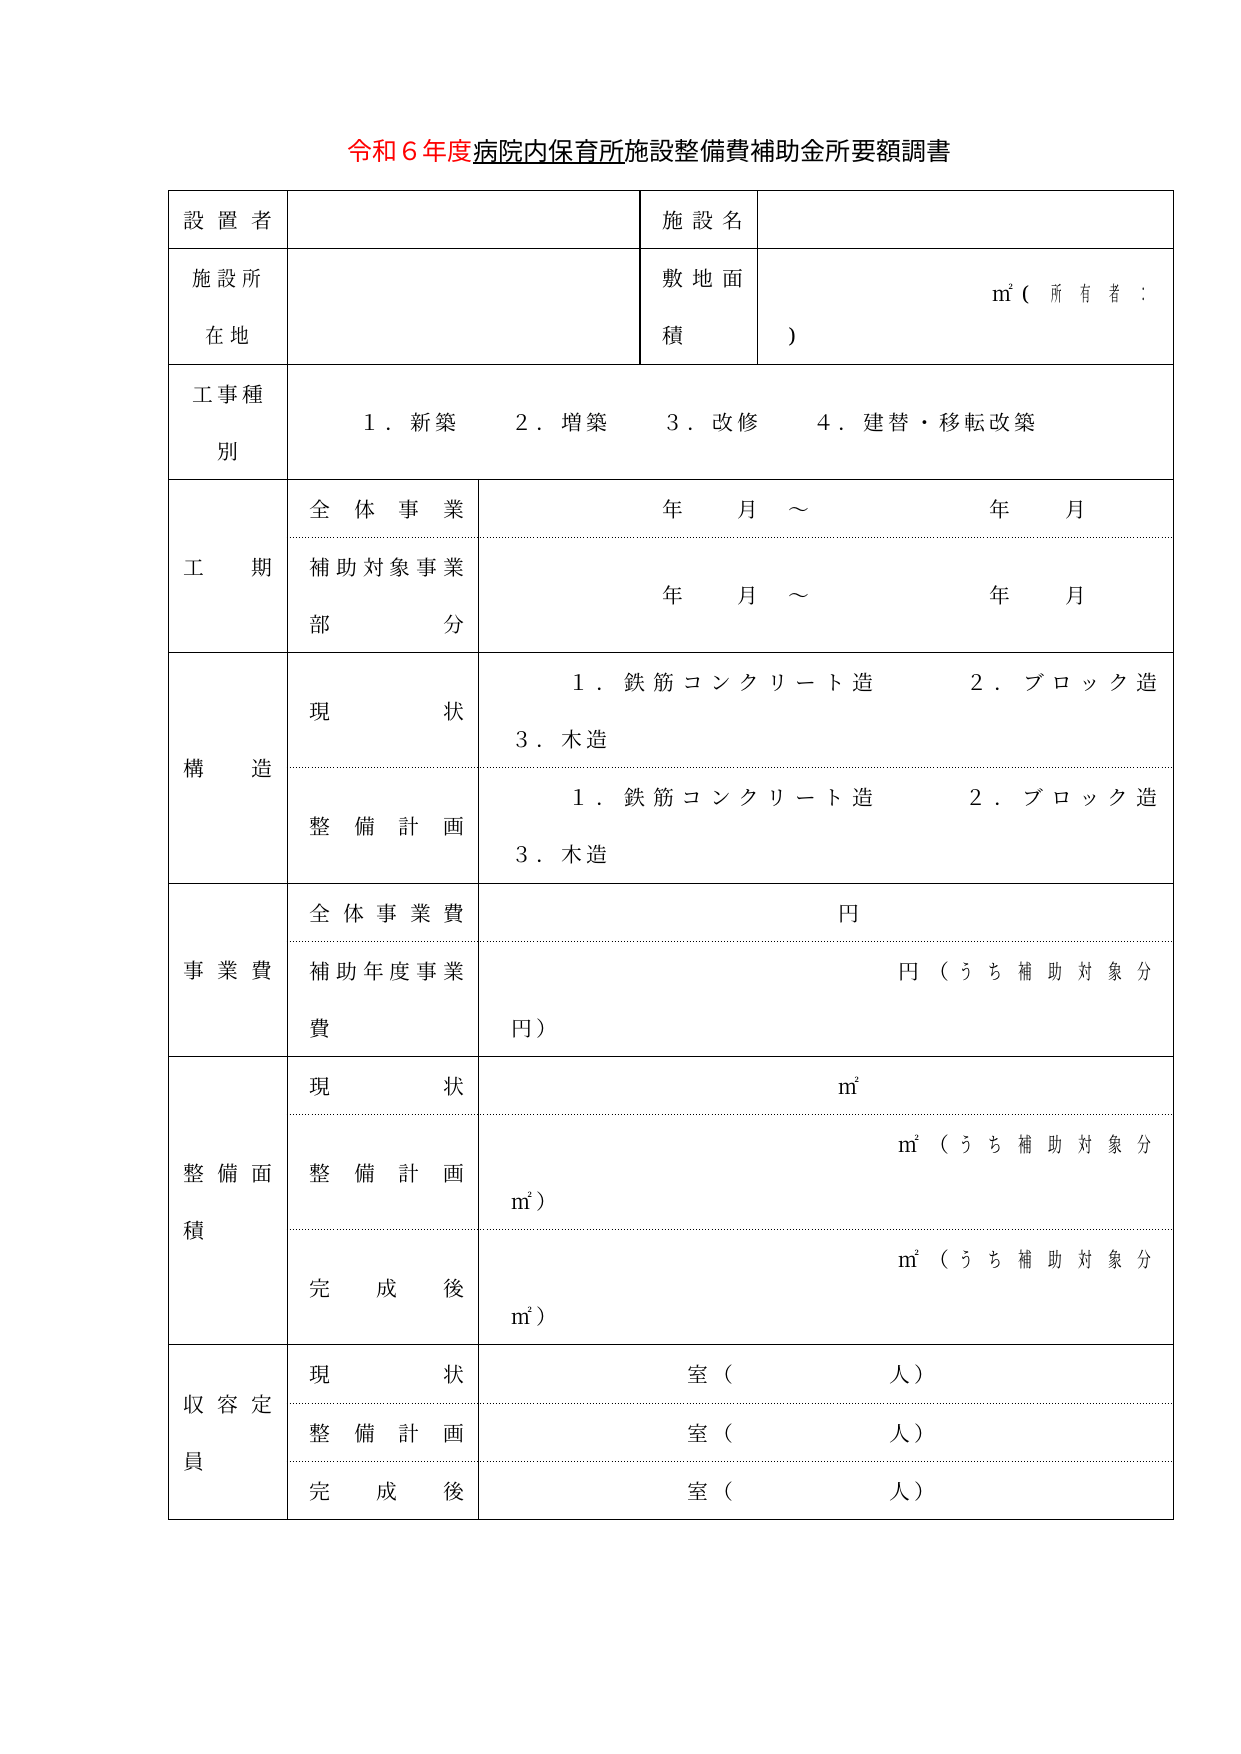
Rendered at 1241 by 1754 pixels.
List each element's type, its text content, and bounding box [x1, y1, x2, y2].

table_cell 現状 [288, 1345, 478, 1402]
text 令和６年度病院内保育所施設整備費補助金所要額調書 [158, 121, 1141, 178]
table_cell 室（ 人） [479, 1461, 1173, 1519]
table_cell ㎡（うち補助対象分 ㎡） [479, 1229, 1173, 1344]
table_cell 年 月 ～ 年 月 [479, 537, 1173, 652]
table_cell 補助対象事業部分 [288, 537, 478, 652]
table_cell 全体事業 [288, 480, 478, 537]
table_cell １．鉄筋コンクリート造 ２．ブロック造 ３．木造 [479, 767, 1173, 882]
table_cell １．鉄筋コンクリート造 ２．ブロック造 ３．木造 [479, 653, 1173, 767]
table_cell 全体事業費 [288, 884, 478, 941]
table_cell 整備計画 [288, 1403, 478, 1461]
table_cell 整備計画 [288, 767, 478, 882]
table_cell 工 期 [169, 480, 287, 652]
table_cell 完成後 [288, 1461, 478, 1519]
table_cell 事業費 [169, 884, 287, 1056]
table_cell 収容定員 [169, 1345, 287, 1519]
table_cell 施設所在地 [169, 249, 287, 363]
table_cell 補助年度事業費 [288, 941, 478, 1056]
table_header [758, 191, 1173, 248]
table_cell 完成後 [288, 1229, 478, 1344]
table_cell 敷地面積 [641, 249, 757, 363]
table_cell 室（ 人） [479, 1345, 1173, 1402]
table_header 施設名 [641, 191, 757, 248]
table_cell 整備面積 [169, 1057, 287, 1344]
table_cell 室（ 人） [479, 1403, 1173, 1461]
table_cell ㎡（うち補助対象分 ㎡） [479, 1114, 1173, 1229]
table_cell 工事種別 [169, 365, 287, 479]
table_cell １．新築 ２．増築 ３．改修 ４．建替・移転改築 [288, 365, 1173, 479]
table_header [288, 191, 639, 248]
table_cell 構造 [169, 653, 287, 882]
table_cell 円 [479, 884, 1173, 941]
table_cell 年 月 ～ 年 月 [479, 480, 1173, 537]
table_cell ㎡ [479, 1057, 1173, 1114]
table_cell 現状 [288, 653, 478, 767]
table_header 設置者 [169, 191, 287, 248]
table_cell [288, 249, 639, 363]
table_cell 整備計画 [288, 1114, 478, 1229]
table_cell 現状 [288, 1057, 478, 1114]
table_cell 円（うち補助対象分 円） [479, 941, 1173, 1056]
table_cell ㎡(所有者： ) [758, 249, 1173, 363]
